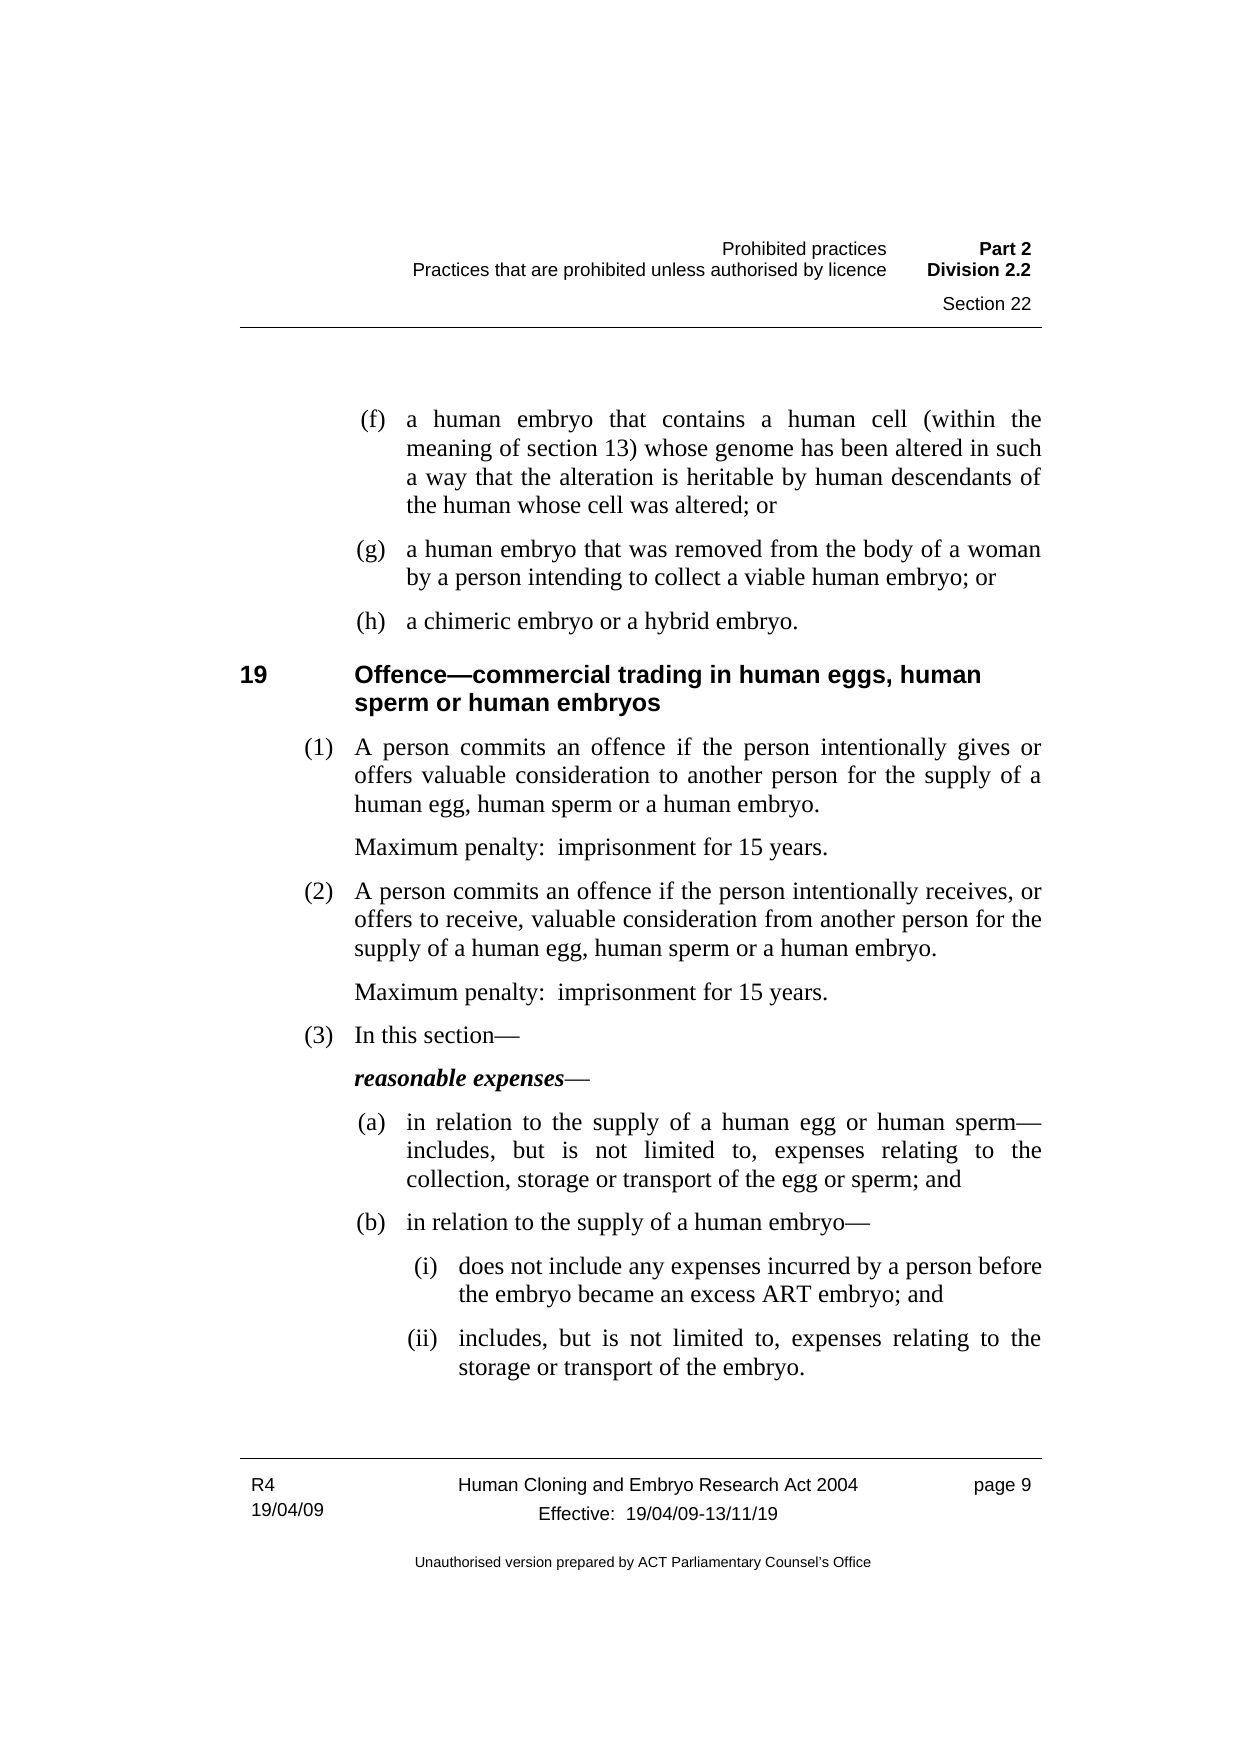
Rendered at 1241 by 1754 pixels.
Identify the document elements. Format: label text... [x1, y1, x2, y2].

text (i) does not include any expenses incurred by a person before the embryo became an excess ART embryo; and [239, 1251, 1042, 1308]
text (ii) includes, but is not limited to, expenses relating to the storage or transport of the embryo. [239, 1323, 1042, 1380]
text reasonable expenses— [354, 1063, 1042, 1092]
text 19 Offence—commercial trading in human eggs, human sperm or human embryos [239, 659, 1042, 717]
text (b) in relation to the supply of a human embryo— [239, 1207, 1042, 1236]
text (1) A person commits an offence if the person intentionally gives or offers valuable consideration to another person for the supply of a human egg, human sperm or a human embryo. [239, 732, 1042, 818]
text Maximum penalty: imprisonment for 15 years. [354, 977, 1042, 1005]
text (3) In this section— [239, 1020, 1042, 1049]
text (f) a human embryo that contains a human cell (within the meaning of section 13) whose genome has been altered in such a way that the alteration is heritable by human descendants of the human whose cell was altered; or [239, 404, 1042, 519]
text (a) in relation to the supply of a human egg or human sperm—includes, but is not limited to, expenses relating to the collection, storage or transport of the egg or sperm; and [239, 1107, 1042, 1193]
text (h) a chimeric embryo or a hybrid embryo. [239, 606, 1042, 634]
text Maximum penalty: imprisonment for 15 years. [354, 832, 1042, 861]
text (2) A person commits an offence if the person intentionally receives, or offers to receive, valuable consideration from another person for the supply of a human egg, human sperm or a human embryo. [239, 876, 1042, 962]
text (g) a human embryo that was removed from the body of a woman by a person intending to collect a viable human embryo; or [239, 534, 1042, 591]
